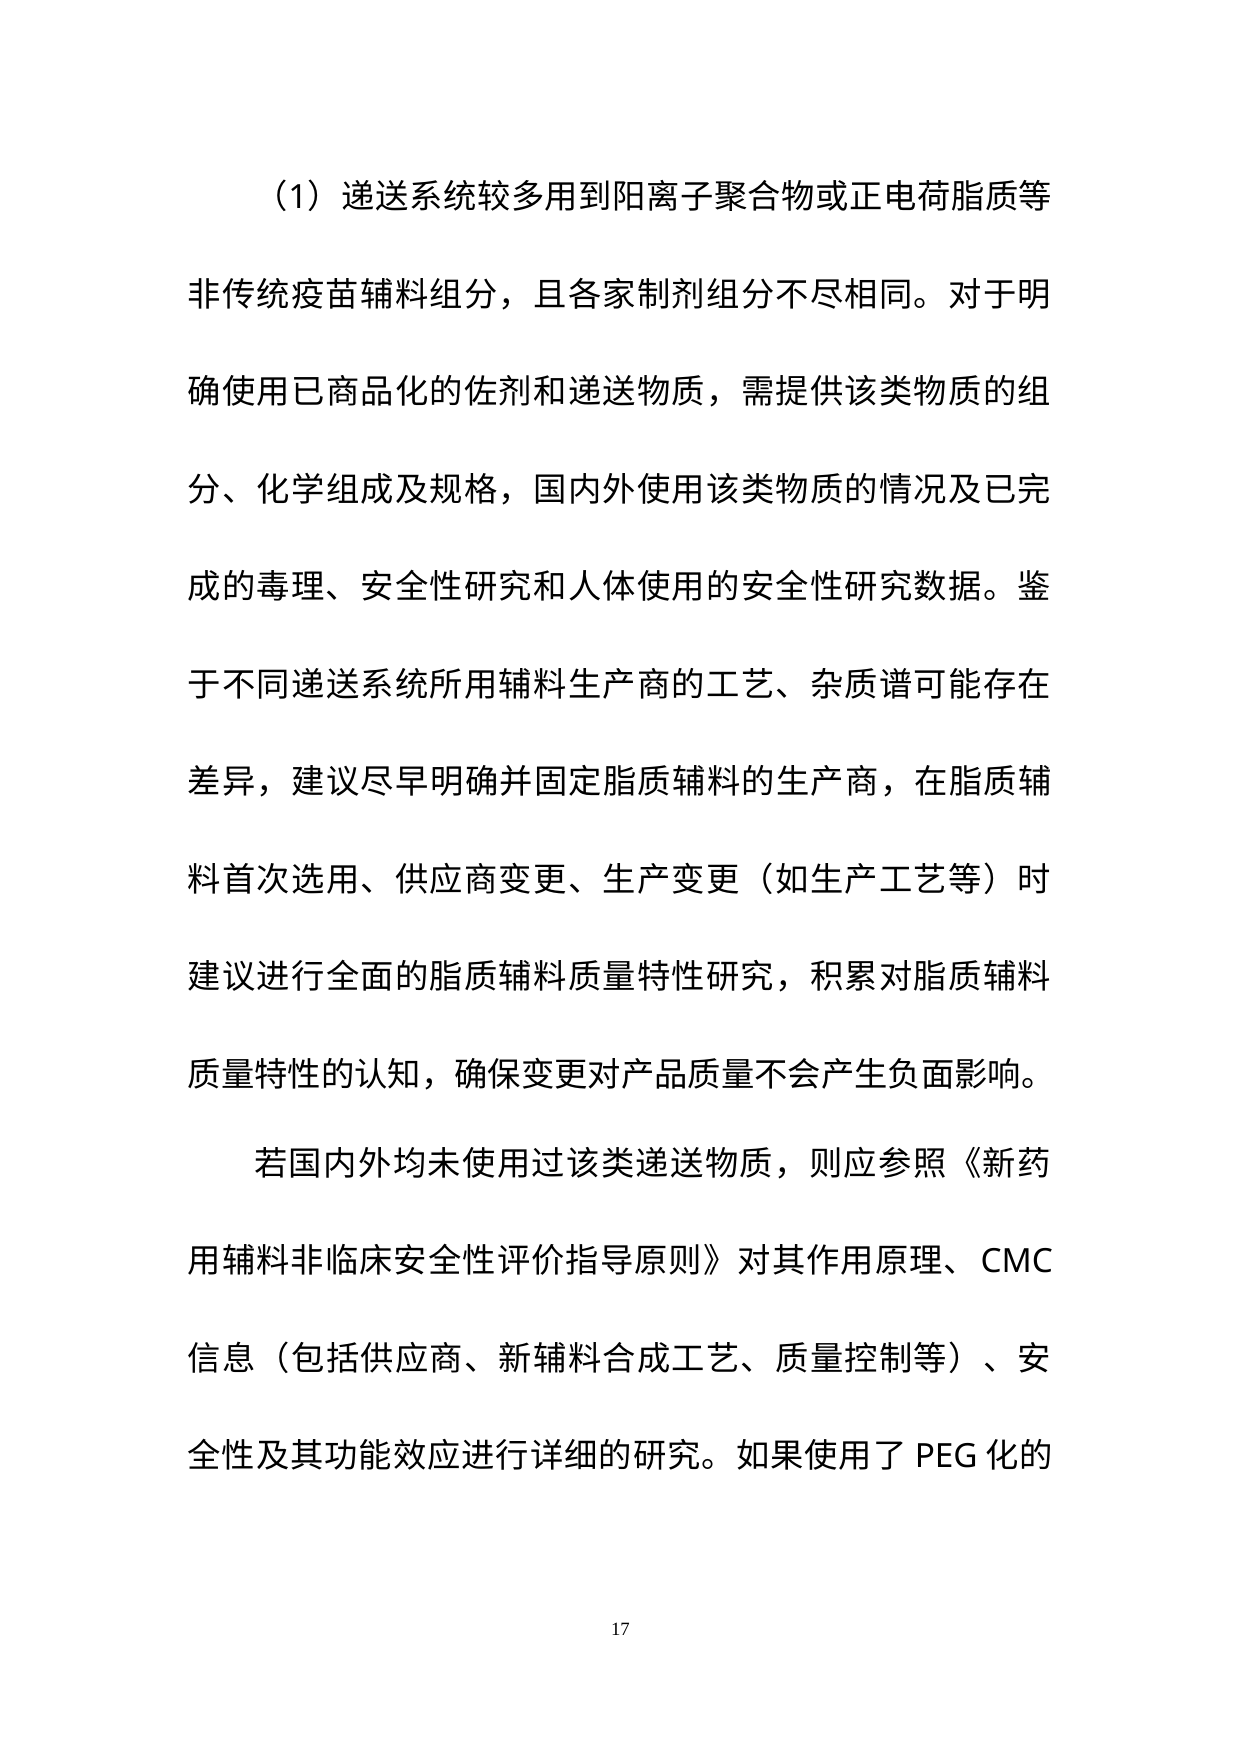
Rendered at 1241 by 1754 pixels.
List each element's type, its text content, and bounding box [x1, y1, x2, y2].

text （1）递送系统较多用到阳离子聚合物或正电荷脂质等非传统疫苗辅料组分，且各家制剂组分不尽相同。对于明确使用已商品化的佐剂和递送物质，需提供该类物质的组分、化学组成及规格，国内外使用该类物质的情况及已完成的毒理、安全性研究和人体使用的安全性研究数据。鉴于不同递送系统所用辅料生产商的工艺、杂质谱可能存在差异，建议尽早明确并固定脂质辅料的生产商，在脂质辅料首次选用、供应商变更、生产变更（如生产工艺等）时，建议进行全面的脂质辅料质量特性研究，积累对脂质辅料质量特性的认知，确保变更对产品质量不会产生负面影响。 [187, 162, 1053, 1104]
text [187, 1128, 1053, 1486]
